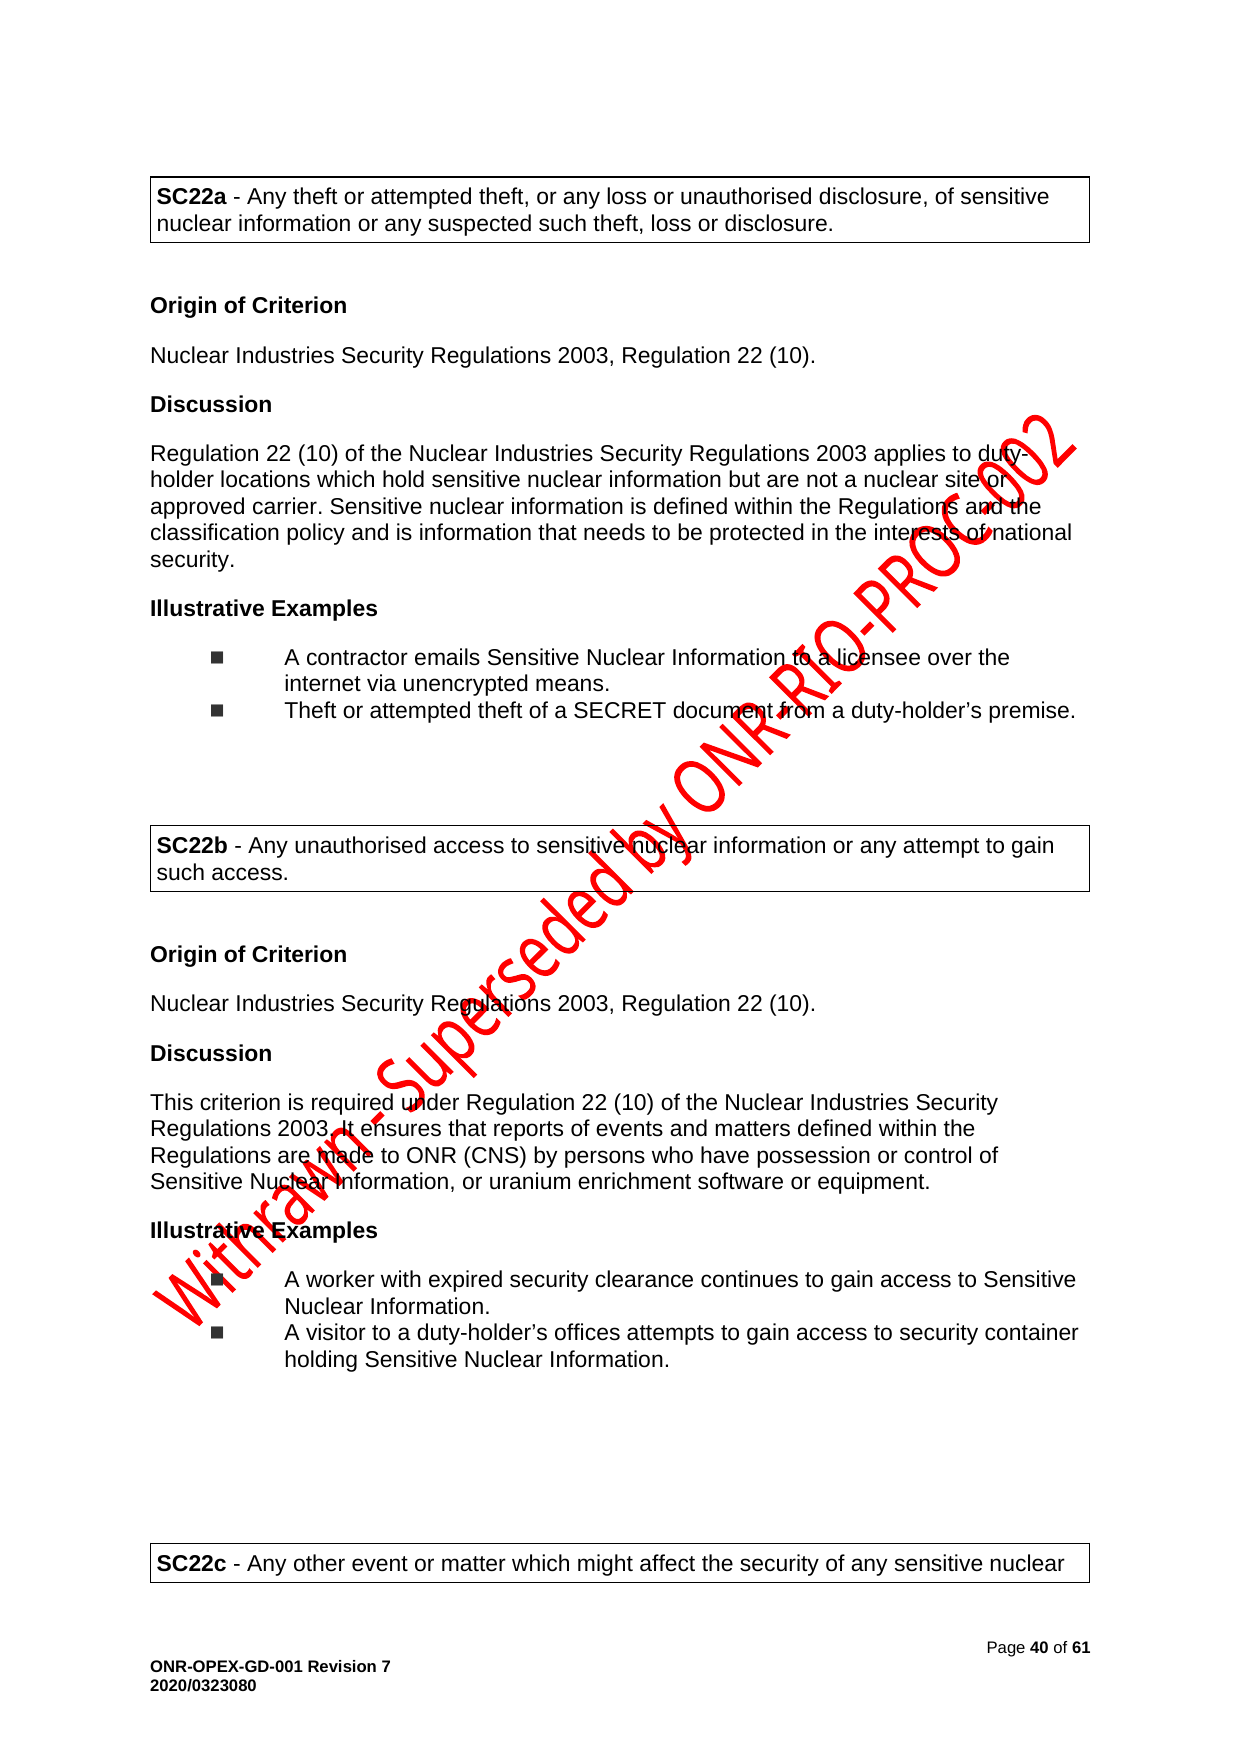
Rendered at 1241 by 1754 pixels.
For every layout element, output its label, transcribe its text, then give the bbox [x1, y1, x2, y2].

text Discussion [150, 1039, 1090, 1066]
text Nuclear Industries Security Regulations 2003, Regulation 22 (10). [150, 342, 1090, 368]
text Illustrative Examples [150, 1217, 1090, 1243]
text Illustrative Examples [150, 595, 1090, 621]
text This criterion is required under Regulation 22 (10) of the Nuclear Industries Security Regulations 2003. It ensures that reports of events and matters defined within the Regulations are made to ONR (CNS) by persons who have possession or control of Sensitive Nuclear Information, or uranium enrichment software or equipment. [150, 1089, 1090, 1194]
text Theft or attempted theft of a SECRET document from a duty-holder’s premise. [209, 697, 1090, 723]
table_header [151, 1544, 1089, 1582]
table_header SC22a - Any theft or attempted theft, or any loss or unauthorised disclosure, of sensitive nuclear information or any suspected such theft, loss or disclosure. [151, 178, 1089, 242]
text A contractor emails Sensitive Nuclear Information to a licensee over the internet via unencrypted means. [209, 644, 1090, 697]
text Origin of Criterion [150, 292, 1090, 319]
text Regulation 22 (10) of the Nuclear Industries Security Regulations 2003 applies to duty-holder locations which hold sensitive nuclear information but are not a nuclear site or approved carrier. Sensitive nuclear information is defined within the Regulations and the classification policy and is information that needs to be protected in the interests of national security. [150, 440, 1090, 572]
text A visitor to a duty-holder’s offices attempts to gain access to security container holding Sensitive Nuclear Information. [209, 1319, 1090, 1372]
table_header SC22b - Any unauthorised access to sensitive nuclear information or any attempt to gain such access. [151, 826, 1089, 891]
text Discussion [150, 391, 1090, 417]
text Nuclear Industries Security Regulations 2003, Regulation 22 (10). [150, 990, 1090, 1017]
text Origin of Criterion [150, 941, 1090, 967]
text A worker with expired security clearance continues to gain access to Sensitive Nuclear Information. [209, 1266, 1090, 1319]
